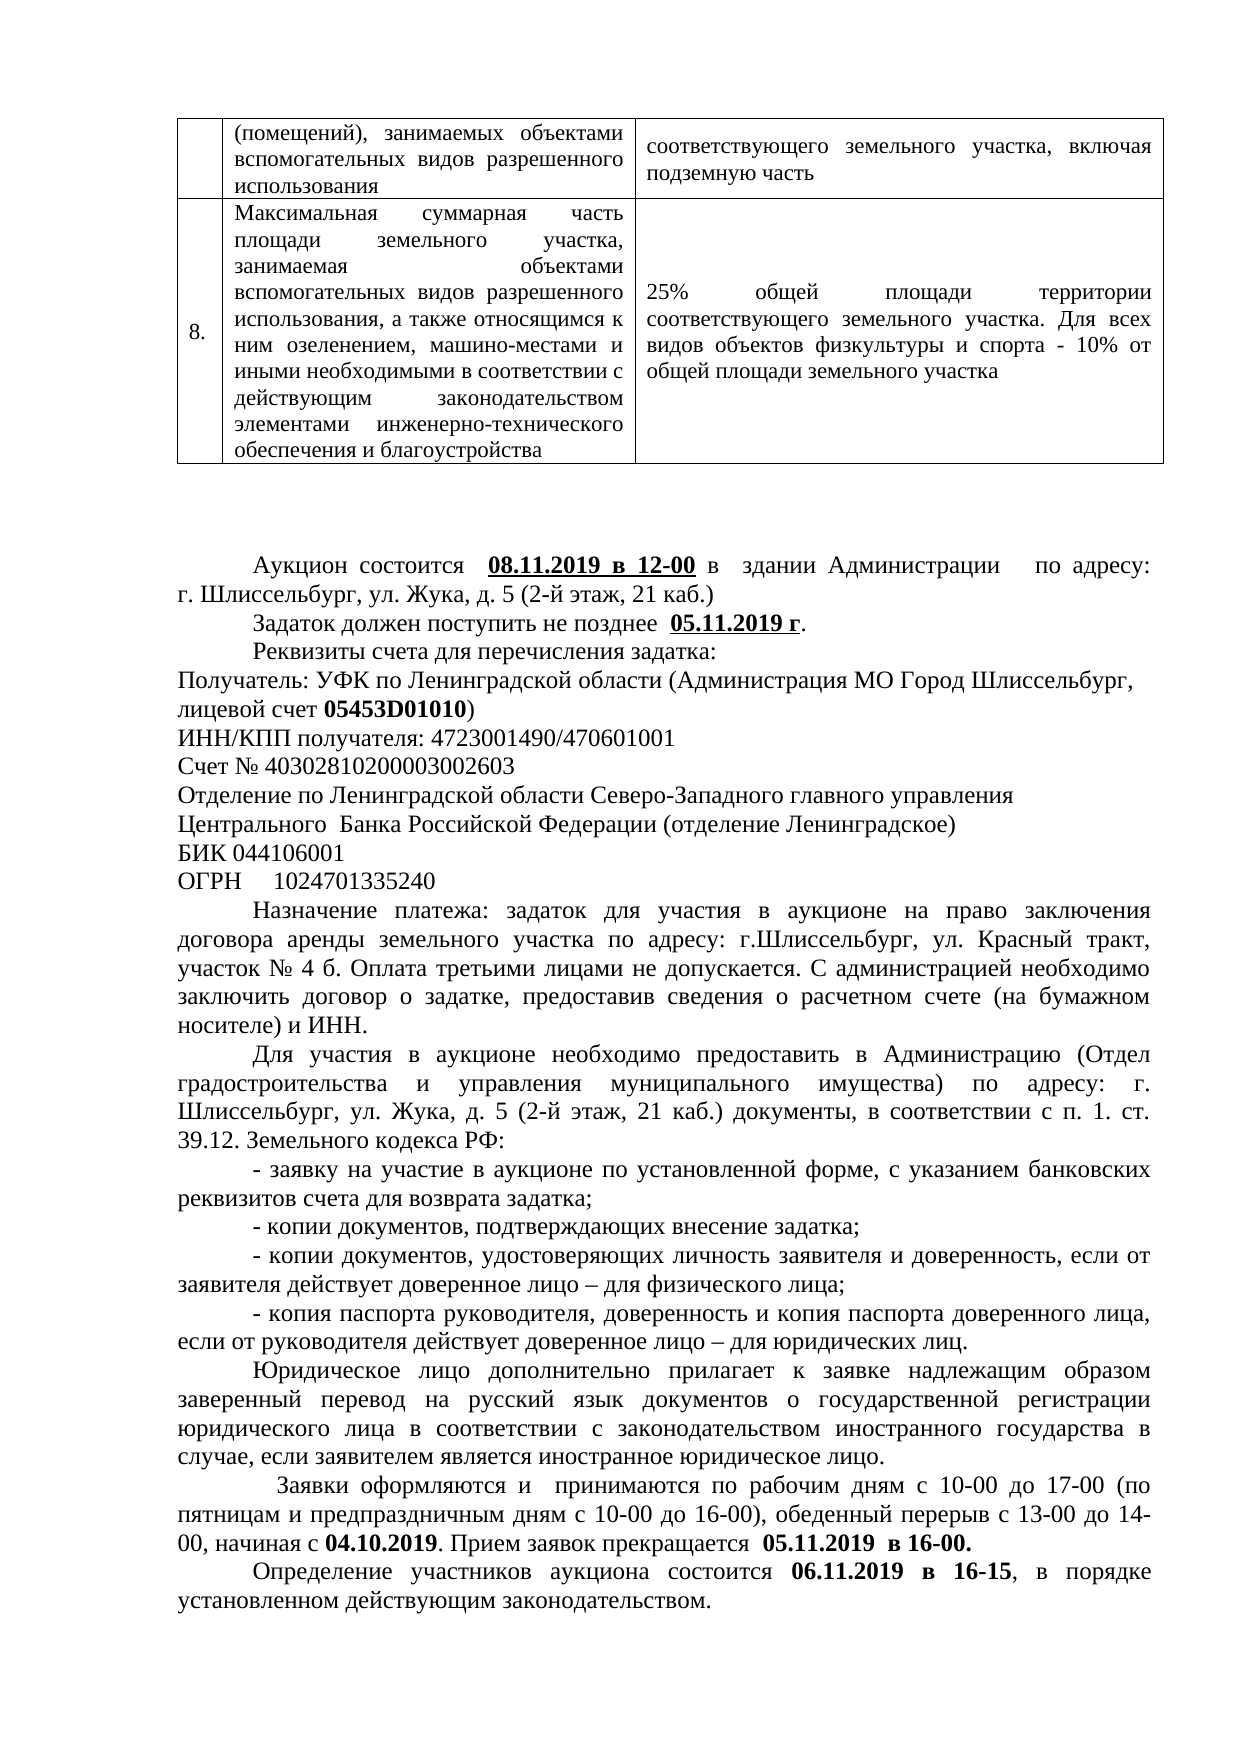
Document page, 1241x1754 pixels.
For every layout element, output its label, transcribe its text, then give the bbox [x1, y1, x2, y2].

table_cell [636, 119, 1163, 198]
text Отделение по Ленинградской области Северо-Западного главного управления Центрального Банка Российской Федерации (отделение Ленинградское) [177, 780, 1152, 838]
table_cell Максимальная суммарная часть площади земельного участка, занимаемая объектами вспомогательных видов разрешенного использования, а также относящимся к ним озеленением, машино-местами и иными необходимыми в соответствии с действующим законодательством элементами инженерно-технического обеспечения и благоустройства [223, 199, 635, 463]
table_cell [178, 199, 222, 463]
text - копии документов, удостоверяющих личность заявителя и доверенность, если от заявителя действует доверенное лицо – для физического лица; [177, 1240, 1152, 1298]
table_cell 25% общей площади территории соответствующего земельного участка. Для всех видов объектов физкультуры и спорта - 10% от общей площади земельного участка [636, 199, 1163, 463]
text Задаток должен поступить не позднее 05.11.2019 г. [177, 608, 1152, 636]
text Получатель: УФК по Ленинградской области (Администрация МО Город Шлиссельбург, лицевой счет 05453D01010) [177, 665, 1152, 723]
text Заявки оформляются и принимаются по рабочим дням с 10-00 до 17-00 (по пятницам и предпраздничным дням с 10-00 до 16-00), обеденный перерыв с 13-00 до 14-00, начиная с 04.10.2019. Прием заявок прекращается 05.11.2019 в 16-00. [177, 1470, 1152, 1556]
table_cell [223, 119, 635, 198]
text ИНН/КПП получателя: 4723001490/470601001 [177, 723, 1152, 751]
text Назначение платежа: задаток для участия в аукционе на право заключения договора аренды земельного участка по адресу: г.Шлиссельбург, ул. Красный тракт, участок № 4 б. Оплата третьими лицами не допускается. С администрацией необходимо заключить договор о задатке, предоставив сведения о расчетном счете (на бумажном носителе) и ИНН. [177, 895, 1152, 1039]
text Реквизиты счета для перечисления задатка: [177, 636, 1152, 665]
text - заявку на участие в аукционе по установленной форме, с указанием банковских реквизитов счета для возврата задатка; [177, 1154, 1152, 1211]
text Аукцион состоится 08.11.2019 в 12-00 в здании Администрации по адресу: г. Шлиссельбург, ул. Жука, д. 5 (2-й этаж, 21 каб.) [177, 550, 1152, 608]
text Счет № 40302810200003002603 [177, 751, 1152, 780]
table_cell [178, 119, 222, 198]
text Юридическое лицо дополнительно прилагает к заявке надлежащим образом заверенный перевод на русский язык документов о государственной регистрации юридического лица в соответствии с законодательством иностранного государства в случае, если заявителем является иностранное юридическое лицо. [177, 1355, 1152, 1470]
text БИК 044106001 [177, 838, 1152, 866]
text Для участия в аукционе необходимо предоставить в Администрацию (Отдел градостроительства и управления муниципального имущества) по адресу: г. Шлиссельбург, ул. Жука, д. 5 (2-й этаж, 21 каб.) документы, в соответствии с п. 1. ст. 39.12. Земельного кодекса РФ: [177, 1039, 1152, 1154]
text - копии документов, подтверждающих внесение задатка; [177, 1211, 1152, 1240]
text - копия паспорта руководителя, доверенность и копия паспорта доверенного лица, если от руководителя действует доверенное лицо – для юридических лиц. [177, 1298, 1152, 1355]
text Определение участников аукциона состоится 06.11.2019 в 16-15, в порядке установленном действующим законодательством. [177, 1556, 1152, 1614]
text ОГРН 1024701335240 [177, 866, 1152, 895]
